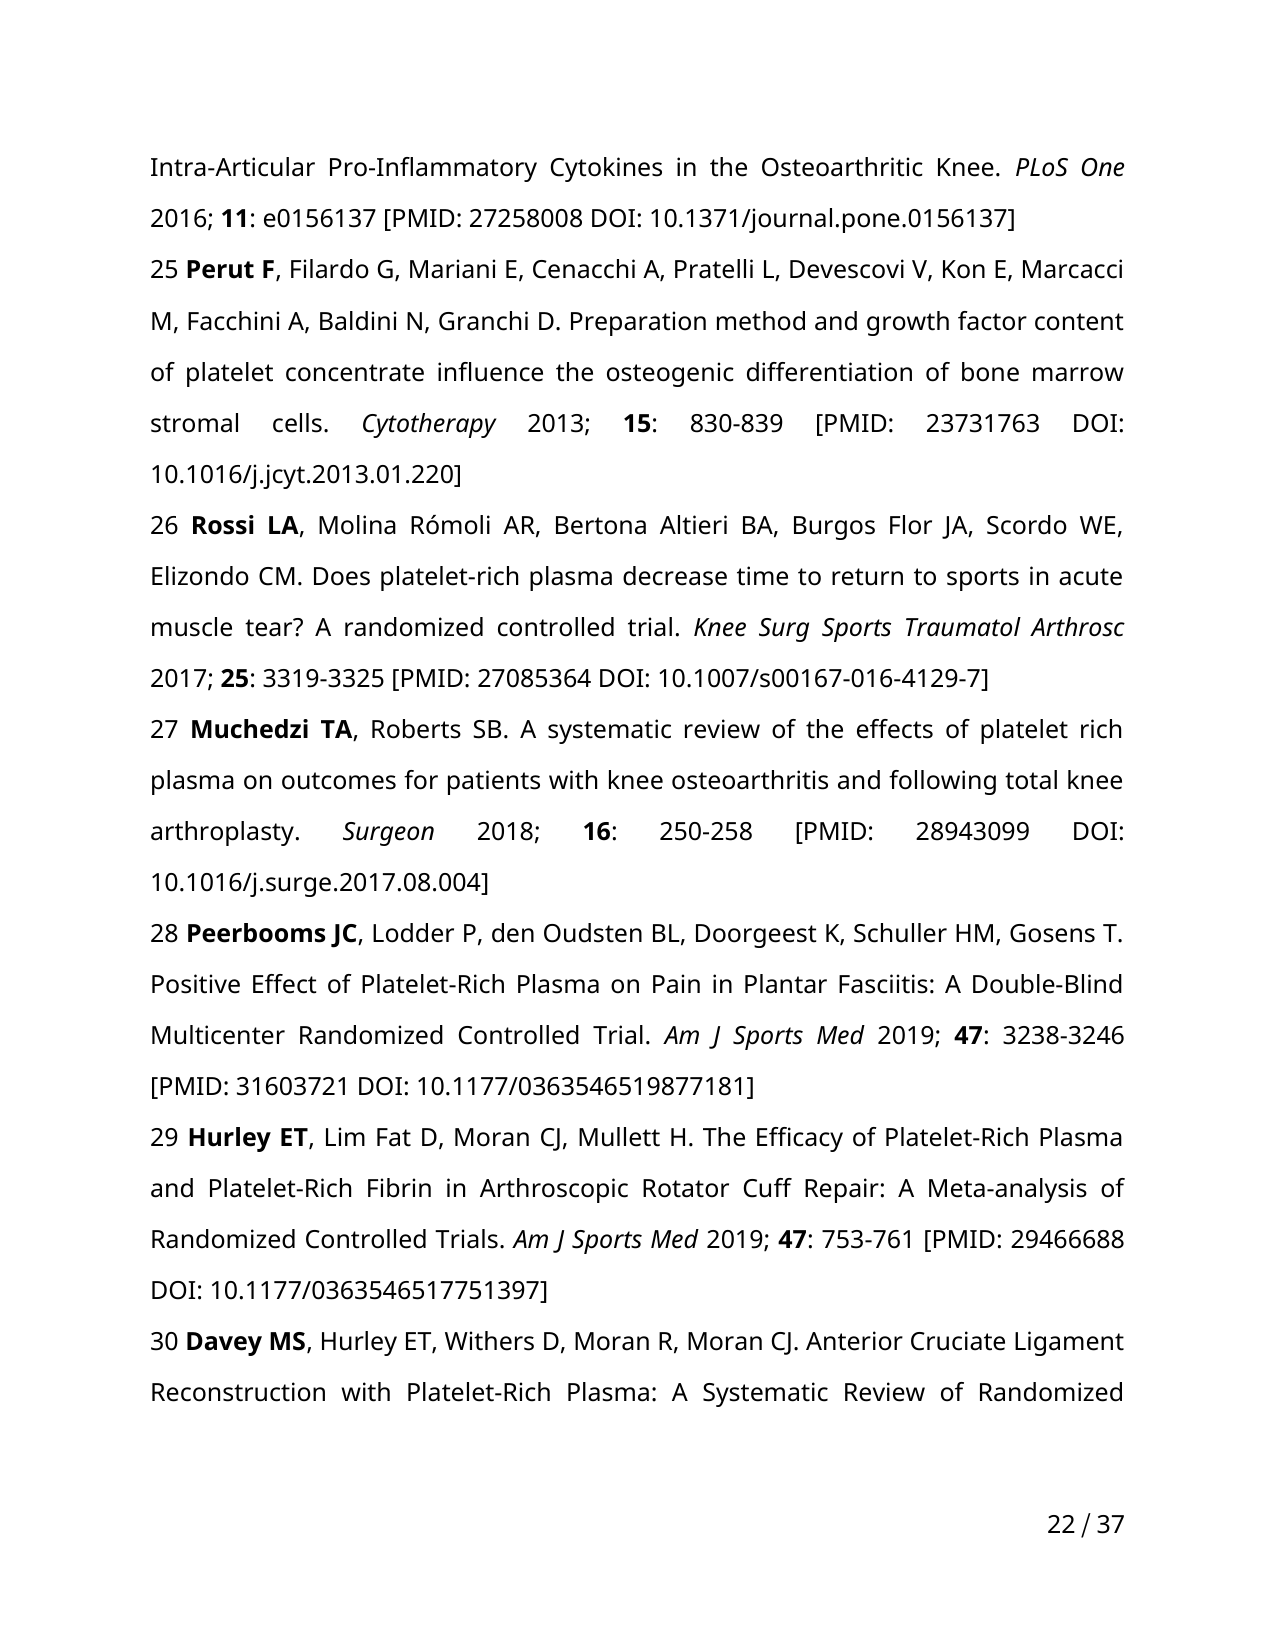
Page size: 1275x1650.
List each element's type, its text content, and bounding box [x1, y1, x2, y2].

text 27 Muchedzi TA, Roberts SB. A systematic review of the effects of platelet rich plasma on outcomes for patients with knee osteoarthritis and following total knee arthroplasty. Surgeon 2018; 16: 250-258 [PMID: 28943099 DOI: 10.1016/j.surge.2017.08.004] [150, 711, 1125, 899]
text 25 Perut F, Filardo G, Mariani E, Cenacchi A, Pratelli L, Devescovi V, Kon E, Marcacci M, Facchini A, Baldini N, Granchi D. Preparation method and growth factor content of platelet concentrate influence the osteogenic differentiation of bone marrow stromal cells. Cytotherapy 2013; 15: 830-839 [PMID: 23731763 DOI: 10.1016/j.jcyt.2013.01.220] [150, 252, 1125, 490]
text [150, 1324, 1125, 1409]
text 26 Rossi LA, Molina Rómoli AR, Bertona Altieri BA, Burgos Flor JA, Scordo WE, Elizondo CM. Does platelet-rich plasma decrease time to return to sports in acute muscle tear? A randomized controlled trial. Knee Surg Sports Traumatol Arthrosc 2017; 25: 3319-3325 [PMID: 27085364 DOI: 10.1007/s00167-016-4129-7] [150, 507, 1125, 694]
text 28 Peerbooms JC, Lodder P, den Oudsten BL, Doorgeest K, Schuller HM, Gosens T. Positive Effect of Platelet-Rich Plasma on Pain in Plantar Fasciitis: A Double-Blind Multicenter Randomized Controlled Trial. Am J Sports Med 2019; 47: 3238-3246 [PMID: 31603721 DOI: 10.1177/0363546519877181] [150, 916, 1125, 1103]
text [150, 150, 1125, 235]
text 29 Hurley ET, Lim Fat D, Moran CJ, Mullett H. The Efficacy of Platelet-Rich Plasma and Platelet-Rich Fibrin in Arthroscopic Rotator Cuff Repair: A Meta-analysis of Randomized Controlled Trials. Am J Sports Med 2019; 47: 753-761 [PMID: 29466688 DOI: 10.1177/0363546517751397] [150, 1120, 1125, 1307]
